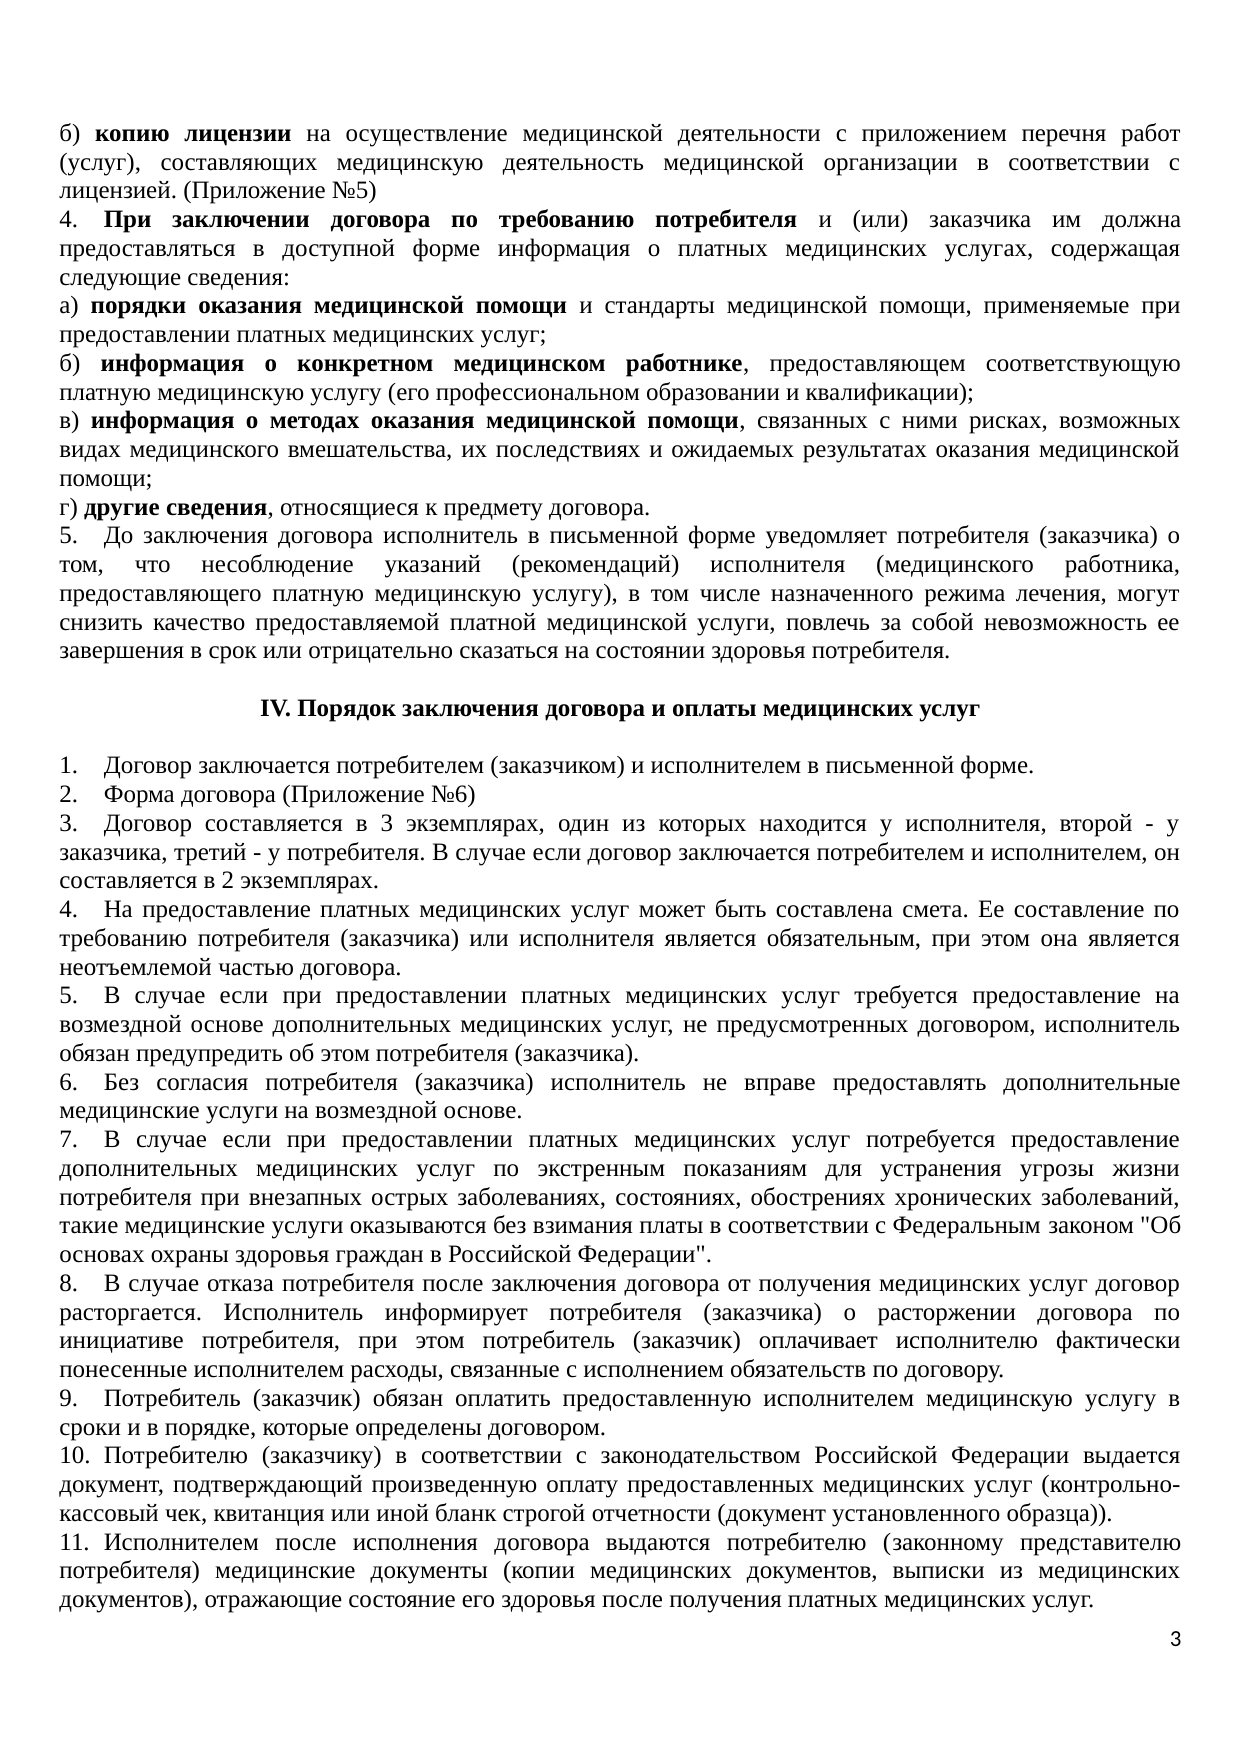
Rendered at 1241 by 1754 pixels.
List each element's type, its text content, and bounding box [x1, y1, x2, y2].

list В случае если при предоставлении платных медицинских услуг потребуется предоставление дополнительных медицинских услуг по экстренным показаниям для устранения угрозы жизни потребителя при внезапных острых заболеваниях, состояниях, обострениях хронических заболеваний, такие медицинские услуги оказываются без взимания платы в соответствии с Федеральным законом "Об основах охраны здоровья граждан в Российской Федерации". [59, 1124, 1181, 1268]
list Исполнителем после исполнения договора выдаются потребителю (законному представителю потребителя) медицинские документы (копии медицинских документов, выписки из медицинских документов), отражающие состояние его здоровья после получения платных медицинских услуг. [59, 1527, 1181, 1613]
list Без согласия потребителя (заказчика) исполнитель не вправе предоставлять дополнительные медицинские услуги на возмездной основе. [59, 1067, 1181, 1124]
list Потребителю (заказчику) в соответствии с законодательством Российской Федерации выдается документ, подтверждающий произведенную оплату предоставленных медицинских услуг (контрольно-кассовый чек, квитанция или иной бланк строгой отчетности (документ установленного образца)). [59, 1441, 1181, 1527]
list До заключения договора исполнитель в письменной форме уведомляет потребителя (заказчика) о том, что несоблюдение указаний (рекомендаций) исполнителя (медицинского работника, предоставляющего платную медицинскую услугу), в том числе назначенного режима лечения, могут снизить качество предоставляемой платной медицинской услуги, повлечь за собой невозможность ее завершения в срок или отрицательно сказаться на состоянии здоровья потребителя. [59, 521, 1181, 664]
list Договор составляется в 3 экземплярах, один из которых находится у исполнителя, второй - у заказчика, третий - у потребителя. В случае если договор заключается потребителем и исполнителем, он составляется в 2 экземплярах. [59, 808, 1181, 894]
list При заключении договора по требованию потребителя и (или) заказчика им должна предоставляться в доступной форме информация о платных медицинских услугах, содержащая следующие сведения: [59, 204, 1181, 291]
list На предоставление платных медицинских услуг может быть составлена смета. Ее составление по требованию потребителя (заказчика) или исполнителя является обязательным, при этом она является неотъемлемой частью договора. [59, 894, 1181, 981]
list Форма договора (Приложение №6) [59, 779, 1181, 808]
list В случае отказа потребителя после заключения договора от получения медицинских услуг договор расторгается. Исполнитель информирует потребителя (заказчика) о расторжении договора по инициативе потребителя, при этом потребитель (заказчик) оплачивает исполнителю фактически понесенные исполнителем расходы, связанные с исполнением обязательств по договору. [59, 1268, 1181, 1383]
text в) информация о методах оказания медицинской помощи, связанных с ними рисках, возможных видах медицинского вмешательства, их последствиях и ожидаемых результатах оказания медицинской помощи; [59, 406, 1181, 492]
list В случае если при предоставлении платных медицинских услуг требуется предоставление на возмездной основе дополнительных медицинских услуг, не предусмотренных договором, исполнитель обязан предупредить об этом потребителя (заказчика). [59, 981, 1181, 1067]
text г) другие сведения, относящиеся к предмету договора. [59, 492, 1181, 521]
text б) копию лицензии на осуществление медицинской деятельности с приложением перечня работ (услуг), составляющих медицинскую деятельность медицинской организации в соответствии с лицензией. (Приложение №5) [59, 118, 1181, 204]
list Потребитель (заказчик) обязан оплатить предоставленную исполнителем медицинскую услугу в сроки и в порядке, которые определены договором. [59, 1383, 1181, 1441]
list Договор заключается потребителем (заказчиком) и исполнителем в письменной форме. [59, 751, 1181, 779]
text б) информация о конкретном медицинском работнике, предоставляющем соответствующую платную медицинскую услугу (его профессиональном образовании и квалификации); [59, 348, 1181, 406]
text IV. Порядок заключения договора и оплаты медицинских услуг [59, 693, 1181, 722]
text а) порядки оказания медицинской помощи и стандарты медицинской помощи, применяемые при предоставлении платных медицинских услуг; [59, 291, 1181, 348]
